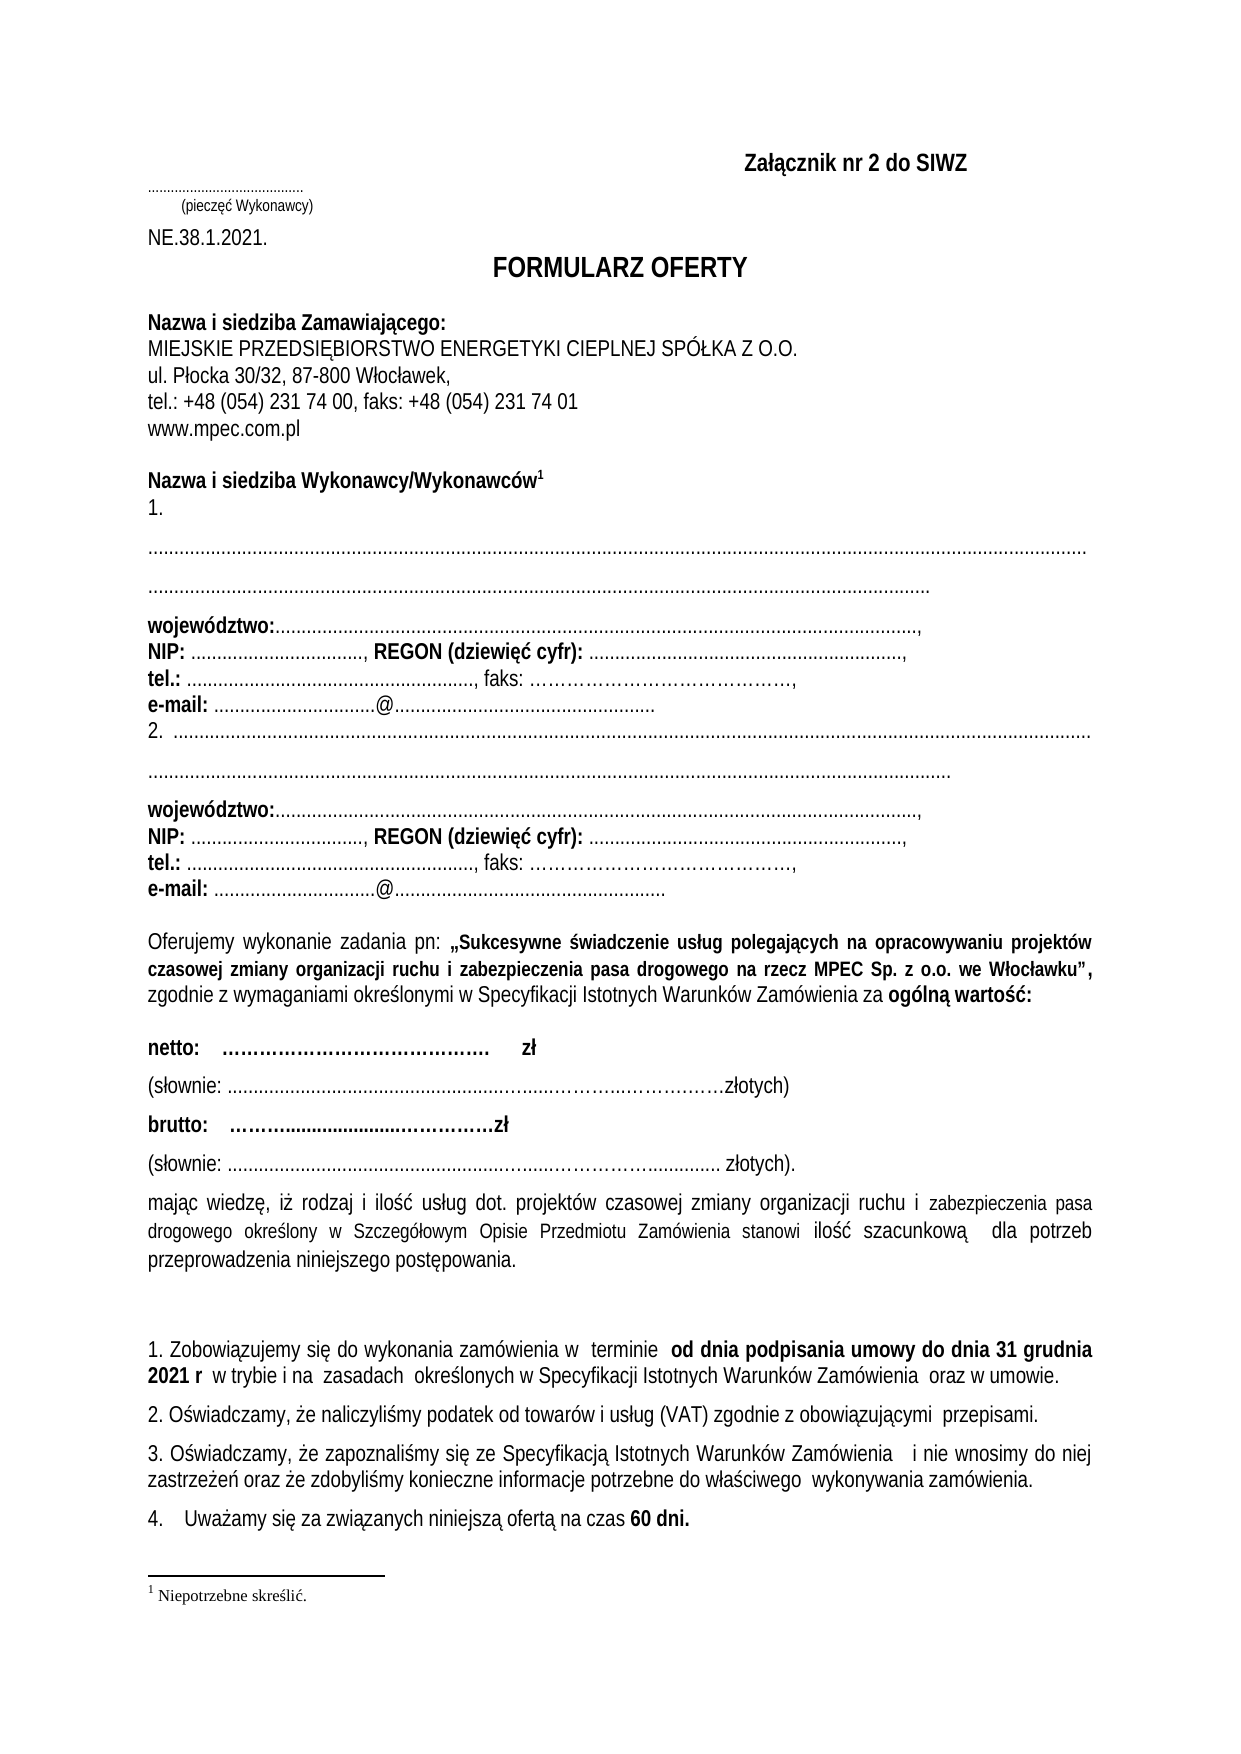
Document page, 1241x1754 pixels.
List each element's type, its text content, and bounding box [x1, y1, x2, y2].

text tel.: +48 (054) 231 74 00, faks: +48 (054) 231 74 01 [148, 388, 1092, 414]
text mając wiedzę, iż rodzaj i ilość usług dot. projektów czasowej zmiany organizacji ruchu i zabezpieczenia pasa drogowego określony w Szczegółowym Opisie Przedmiotu Zamówienia stanowi ilość szacunkową dla potrzeb przeprowadzenia niniejszego postępowania. [148, 1189, 1092, 1272]
text .......................................................................................................................................................................................................................................................................................................................................... [148, 533, 1092, 599]
text 2. .......................................................................................................................................................................................................................................................................................................................................... [148, 717, 1092, 783]
text 1. [148, 493, 1092, 520]
text 1. Zobowiązujemy się do wykonania zamówienia w terminie od dnia podpisania umowy do dnia 31 grudnia 2021 r w trybie i na zasadach określonych w Specyfikacji Istotnych Warunków Zamówienia oraz w umowie. [148, 1336, 1092, 1389]
subtitle FORMULARZ OFERTY [148, 251, 1092, 284]
text MIEJSKIE PRZEDSIĘBIORSTWO ENERGETYKI CIEPLNEJ SPÓŁKA Z O.O. [148, 335, 1092, 362]
text województwo:..........................................................................................................................., NIP: ................................., REGON (dziewięć cyfr): ............................................................, [148, 612, 1092, 665]
text (słownie: .....................................................…......…………….............. złotych). [148, 1150, 1092, 1176]
text netto: ……………………………………. zł [148, 1033, 1092, 1060]
text 2. Oświadczamy, że naliczyliśmy podatek od towarów i usług (VAT) zgodnie z obowiązującymi przepisami. [148, 1401, 1092, 1428]
text 3. Oświadczamy, że zapoznaliśmy się ze Specyfikacją Istotnych Warunków Zamówienia i nie wnosimy do niej zastrzeżeń oraz że zdobyliśmy konieczne informacje potrzebne do właściwego wykonywania zamówienia. [148, 1440, 1092, 1493]
text tel.: ......................................................., faks: ……………………………………, [148, 849, 1092, 875]
text e-mail: ...............................@.................................................. [148, 691, 1092, 717]
text tel.: ......................................................., faks: ……………………………………, [148, 665, 1092, 691]
subtitle Nazwa i siedziba Wykonawcy/Wykonawców [148, 467, 1092, 493]
text województwo:..........................................................................................................................., NIP: ................................., REGON (dziewięć cyfr): ............................................................, [148, 796, 1092, 849]
text (pieczęć Wykonawcy) [148, 196, 1092, 215]
text www.mpec.com.pl [148, 414, 1092, 441]
text Załącznik nr 2 do SIWZ [148, 148, 1092, 176]
text NE.38.1.2021. [148, 224, 1092, 251]
text ......................................... [148, 176, 1092, 196]
text 4. Uważamy się za związanych niniejszą ofertą na czas 60 dni. [148, 1505, 1092, 1532]
subtitle Nazwa i siedziba Zamawiającego: [148, 309, 1092, 335]
text e-mail: ...............................@.................................................... [148, 875, 1092, 902]
text (słownie: .....................................................…......………...……….……złotych) [148, 1072, 1092, 1099]
text Oferujemy wykonanie zadania pn: „Sukcesywne świadczenie usług polegających na opracowywaniu projektów czasowej zmiany organizacji ruchu i zabezpieczenia pasa drogowego na rzecz MPEC Sp. z o.o. we Włocławku”, zgodnie z wymaganiami określonymi w Specyfikacji Istotnych Warunków Zamówienia za ogólną wartość: [148, 928, 1092, 1007]
text ul. Płocka 30/32, 87-800 Włocławek, [148, 362, 1092, 388]
text brutto: ………......................……………zł [148, 1111, 1092, 1138]
